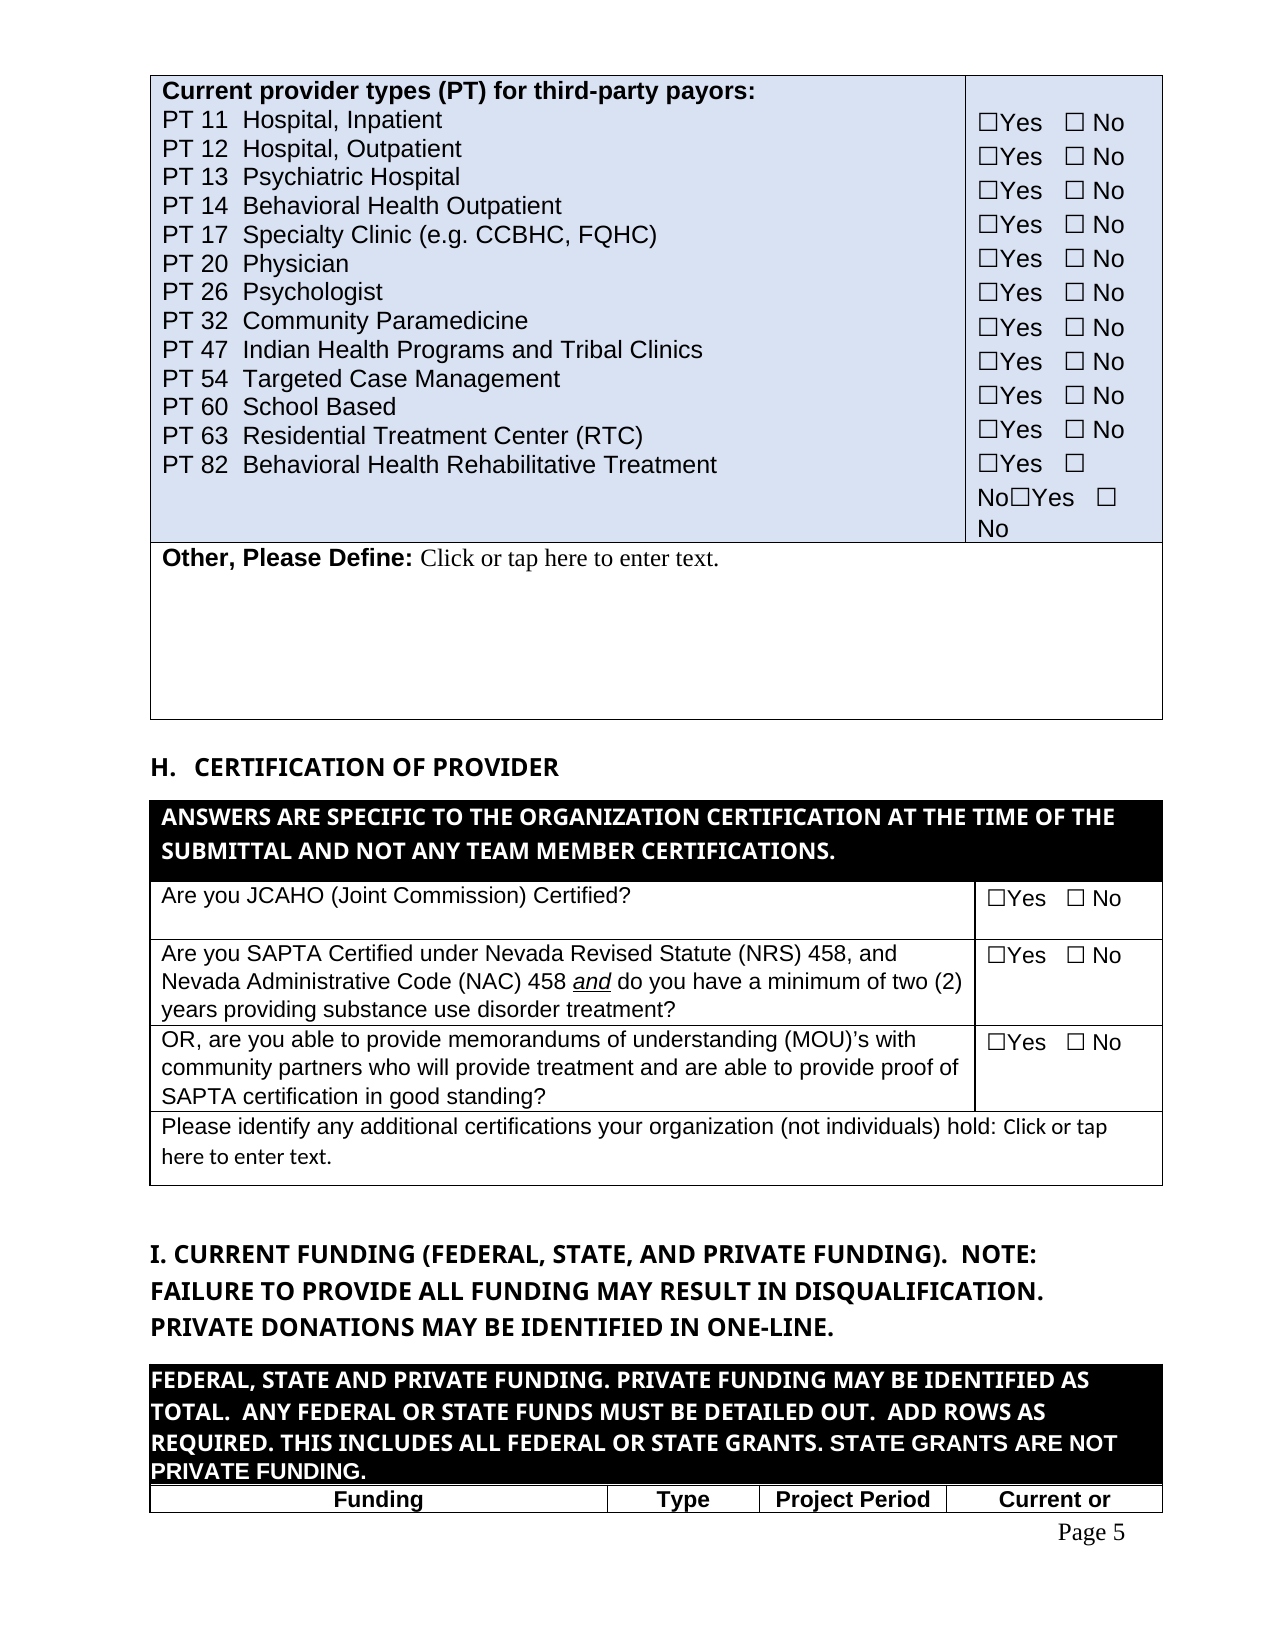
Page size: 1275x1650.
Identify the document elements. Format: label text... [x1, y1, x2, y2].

table_header Current provider types (PT) for third-party payors: PT 11 Hospital, Inpatient PT 12 Hospital, Outpatient PT 13 Psychiatric Hospital PT 14 Behavioral Health Outpatient PT 17 Specialty Clinic (e.g. CCBHC, FQHC) PT 20 Physician PT 26 Psychologist PT 32 Community Paramedicine PT 47 Indian Health Programs and Tribal Clinics PT 54 Targeted Case Management PT 60 School Based PT 63 Residential Treatment Center (RTC) PT 82 Behavioral Health Rehabilitative Treatment [151, 76, 965, 542]
table_cell Other, Please Define: [151, 543, 1162, 719]
text I. Current Funding (federal, state, and private funding). Note: Failure to provide all funding may result in disqualification. Private donations may be identified in one-line. [150, 1236, 1125, 1344]
table_cell Are you SAPTA Certified under Nevada Revised Statute (NRS) 458, and Nevada Administrative Code (NAC) 458 and do you have a minimum of two (2) years providing substance use disorder treatment? [151, 940, 974, 1025]
table_cell Funding [151, 1486, 607, 1512]
table_cell Yes No [976, 882, 1162, 938]
table_cell Type [608, 1486, 759, 1512]
table_cell Please identify any additional certifications your organization (not individuals) hold: [151, 1112, 1162, 1185]
table_header Yes No Yes No Yes No Yes No Yes No Yes No Yes No Yes No Yes No Yes No Yes NoYes No [966, 76, 1162, 542]
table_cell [947, 1486, 1162, 1512]
list Certification of Provider [150, 749, 1125, 783]
table_cell Yes No [976, 940, 1162, 1025]
table_cell Are you JCAHO (Joint Commission) Certified? [151, 882, 974, 938]
table_cell Yes No [976, 1026, 1162, 1111]
table_header Answers are specific to the organization certification AT THE TIME OF THE SUBMITTAL and not any team member certifications. [151, 801, 1162, 881]
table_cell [760, 1486, 946, 1512]
table_cell OR, are you able to provide memorandums of understanding (MOU)’s with community partners who will provide treatment and are able to provide proof of SAPTA certification in good standing? [151, 1026, 974, 1111]
